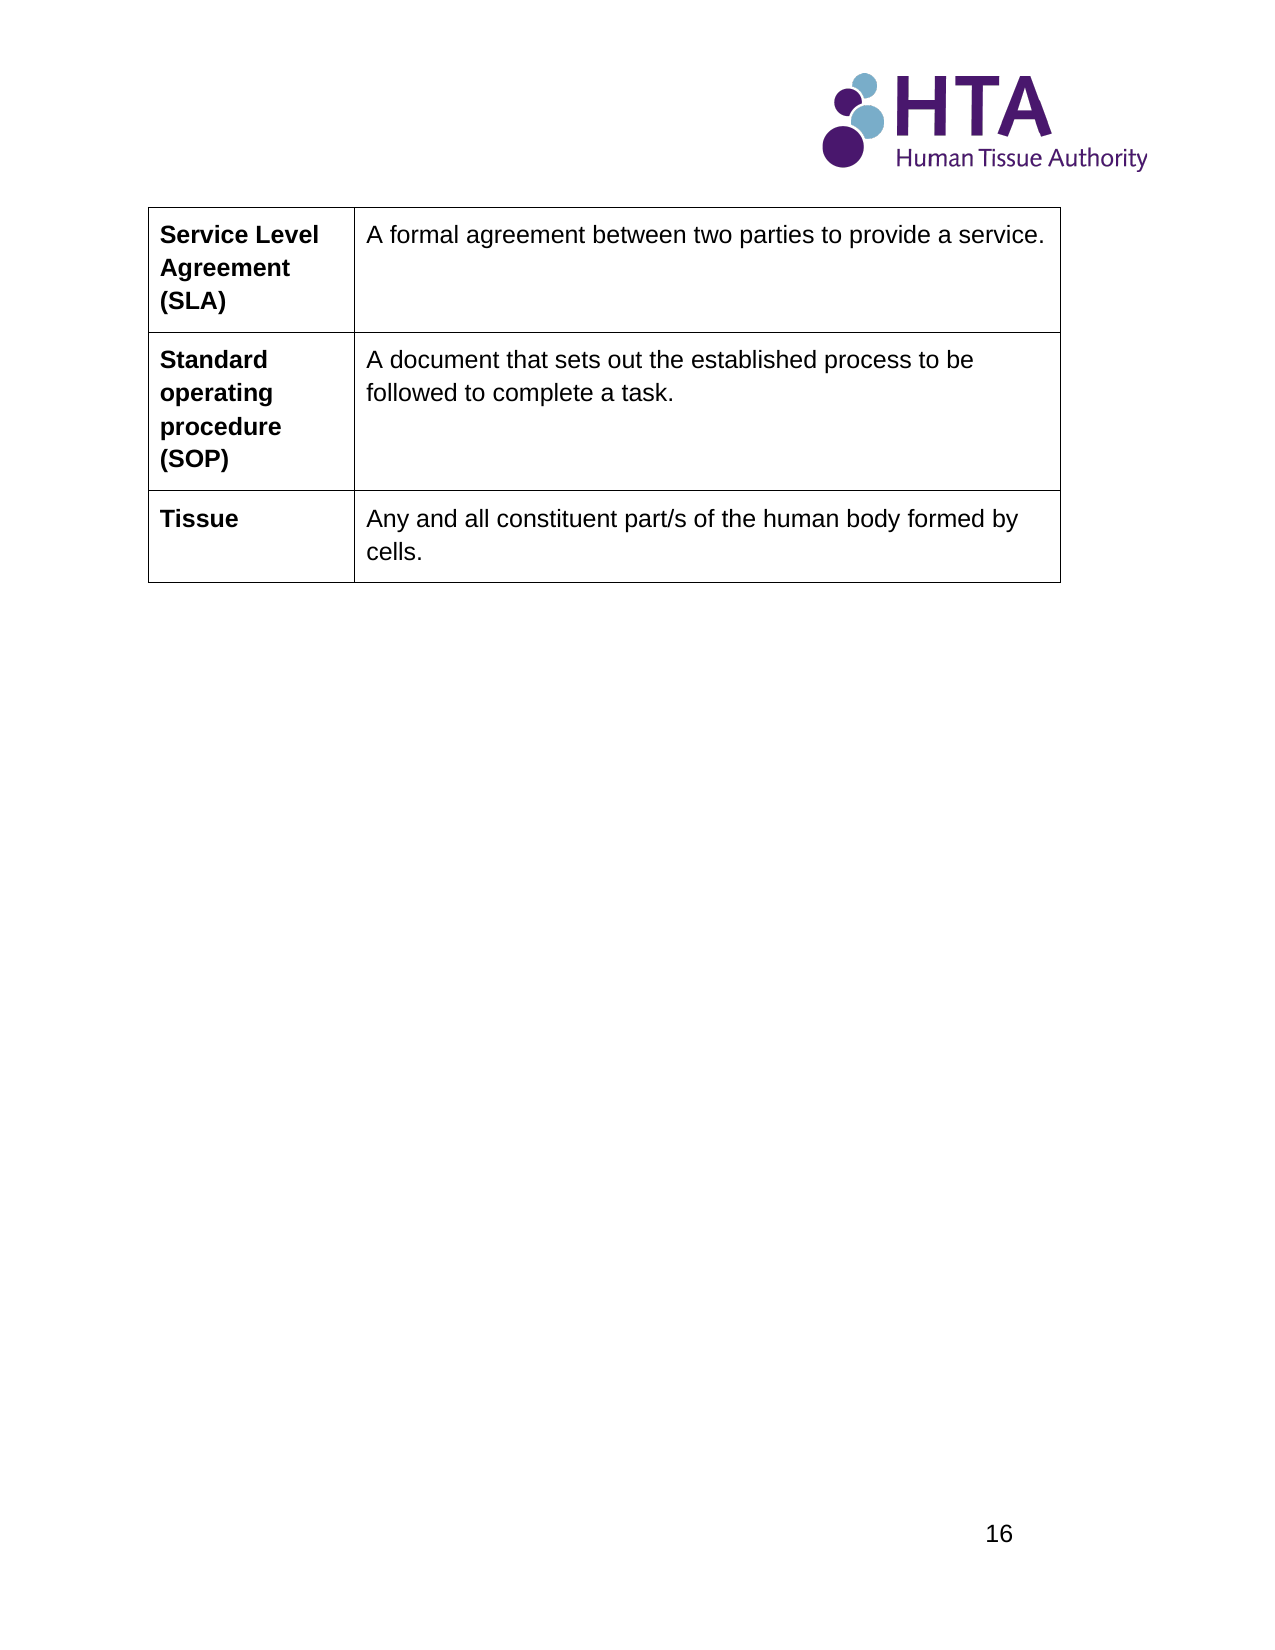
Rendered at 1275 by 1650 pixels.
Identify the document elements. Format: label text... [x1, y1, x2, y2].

table_cell Service Level Agreement (SLA) [149, 208, 354, 332]
table_cell Tissue [149, 491, 354, 582]
table_cell Any and all constituent part/s of the human body formed by cells. [355, 491, 1060, 582]
table_cell A formal agreement between two parties to provide a service. [355, 208, 1060, 332]
picture [822, 73, 1148, 172]
table_cell A document that sets out the established process to be followed to complete a task. [355, 333, 1060, 490]
table_cell Standard operating procedure (SOP) [149, 333, 354, 490]
